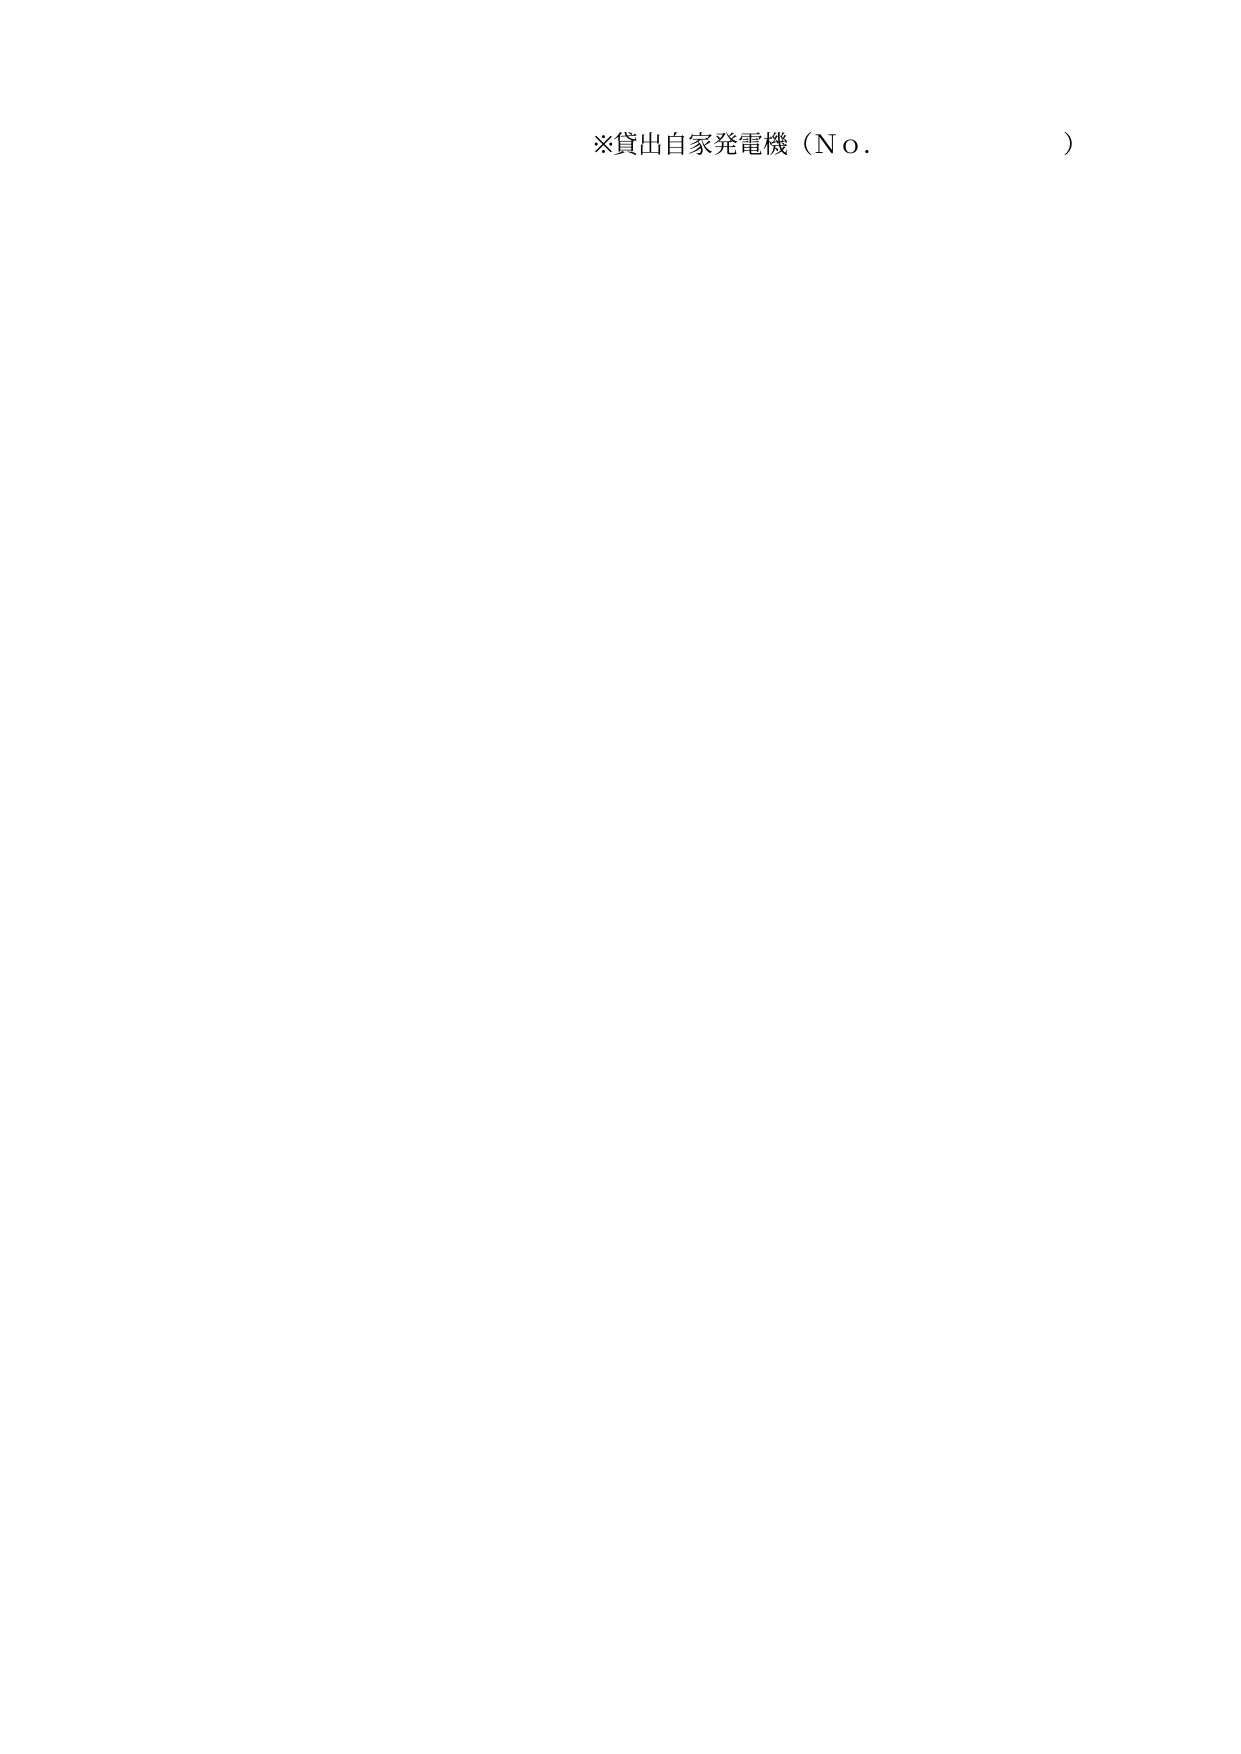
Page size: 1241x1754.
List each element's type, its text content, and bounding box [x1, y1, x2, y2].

text ※貸出自家発電機（Ｎｏ． ） [118, 124, 1122, 161]
